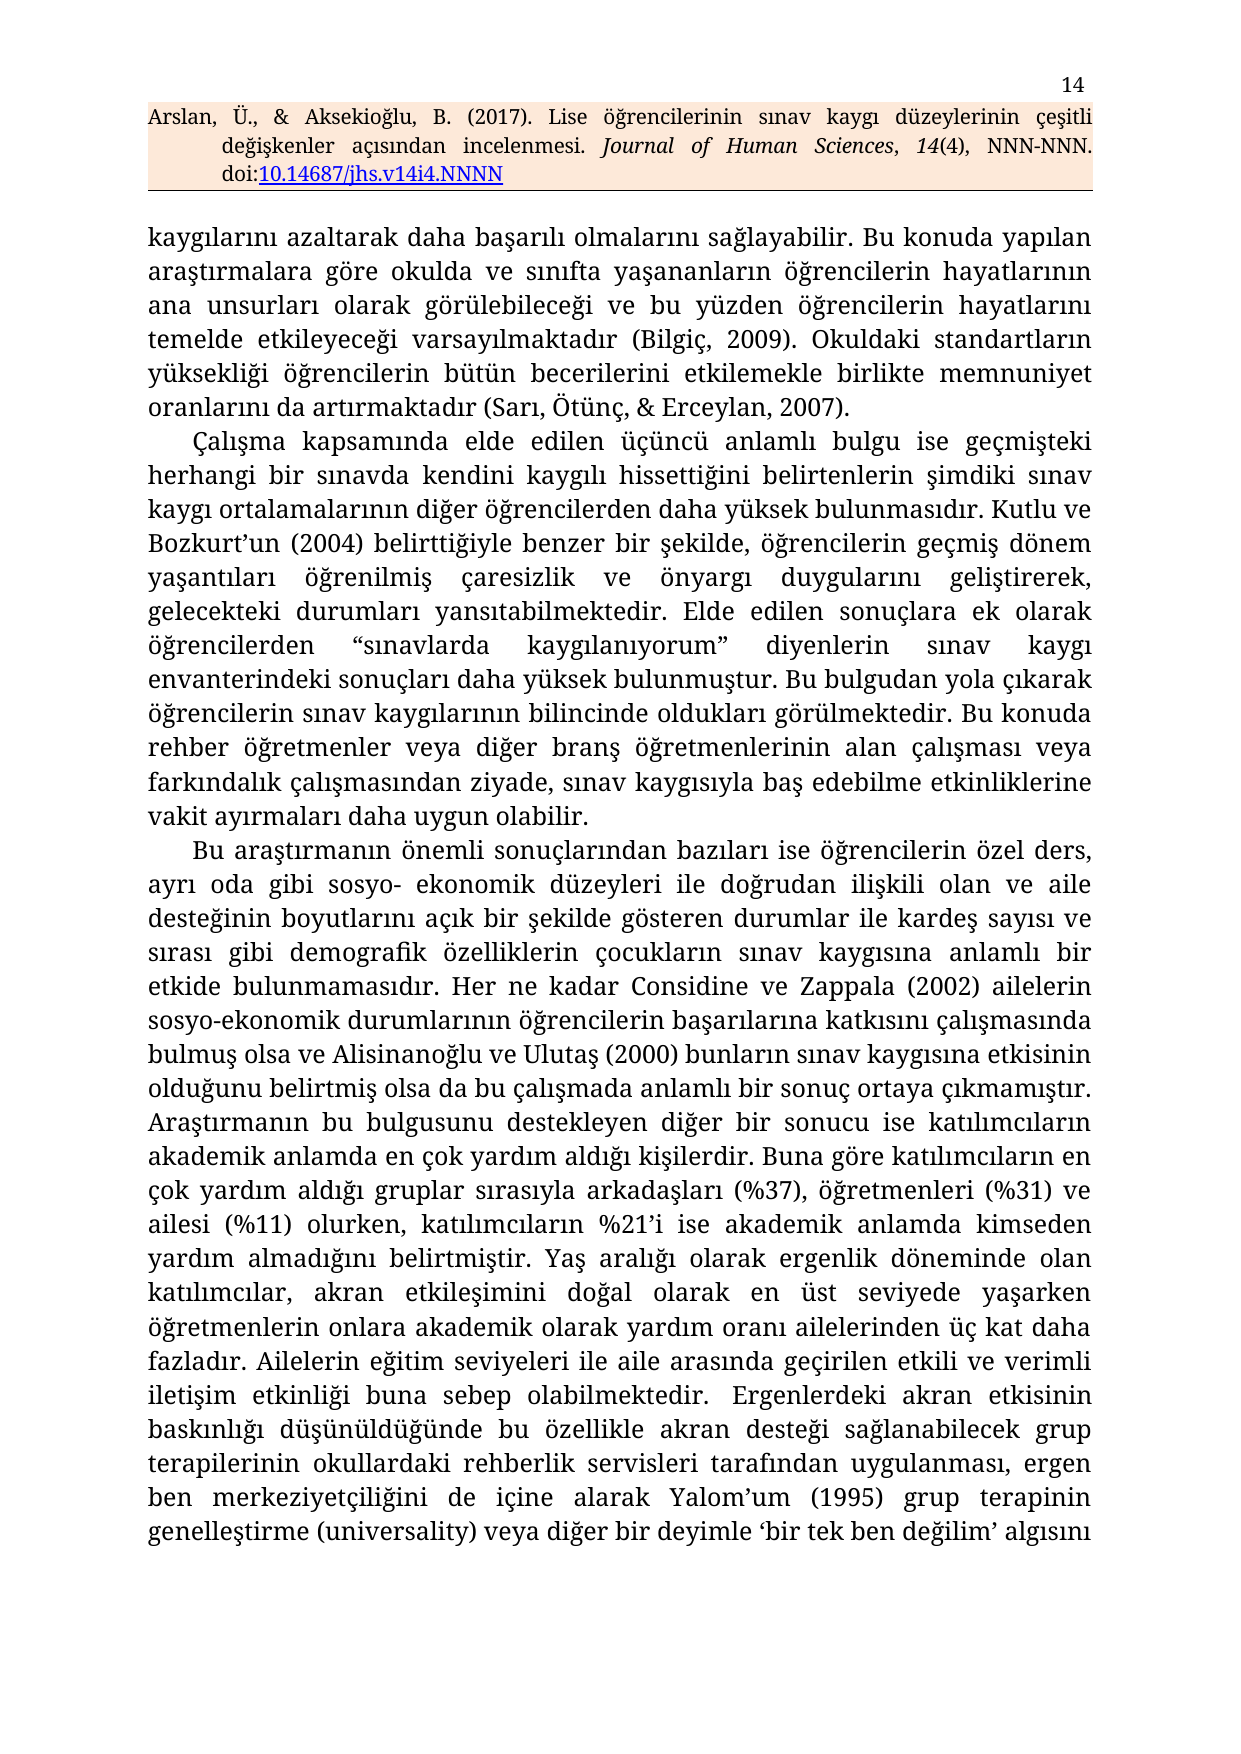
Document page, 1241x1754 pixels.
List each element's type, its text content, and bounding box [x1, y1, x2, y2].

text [148, 219, 1093, 423]
text Çalışma kapsamında elde edilen üçüncü anlamlı bulgu ise geçmişteki herhangi bir sınavda kendini kaygılı hissettiğini belirtenlerin şimdiki sınav kaygı ortalamalarının diğer öğrencilerden daha yüksek bulunmasıdır. Kutlu ve Bozkurt’un (2004) belirttiğiyle benzer bir şekilde, öğrencilerin geçmiş dönem yaşantıları öğrenilmiş çaresizlik ve önyargı duygularını geliştirerek, gelecekteki durumları yansıtabilmektedir. Elde edilen sonuçlara ek olarak öğrencilerden “sınavlarda kaygılanıyorum” diyenlerin sınav kaygı envanterindeki sonuçları daha yüksek bulunmuştur. Bu bulgudan yola çıkarak öğrencilerin sınav kaygılarının bilincinde oldukları görülmektedir. Bu konuda rehber öğretmenler veya diğer branş öğretmenlerinin alan çalışması veya farkındalık çalışmasından ziyade, sınav kaygısıyla baş edebilme etkinliklerine vakit ayırmaları daha uygun olabilir. [148, 423, 1093, 832]
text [148, 832, 1093, 1548]
